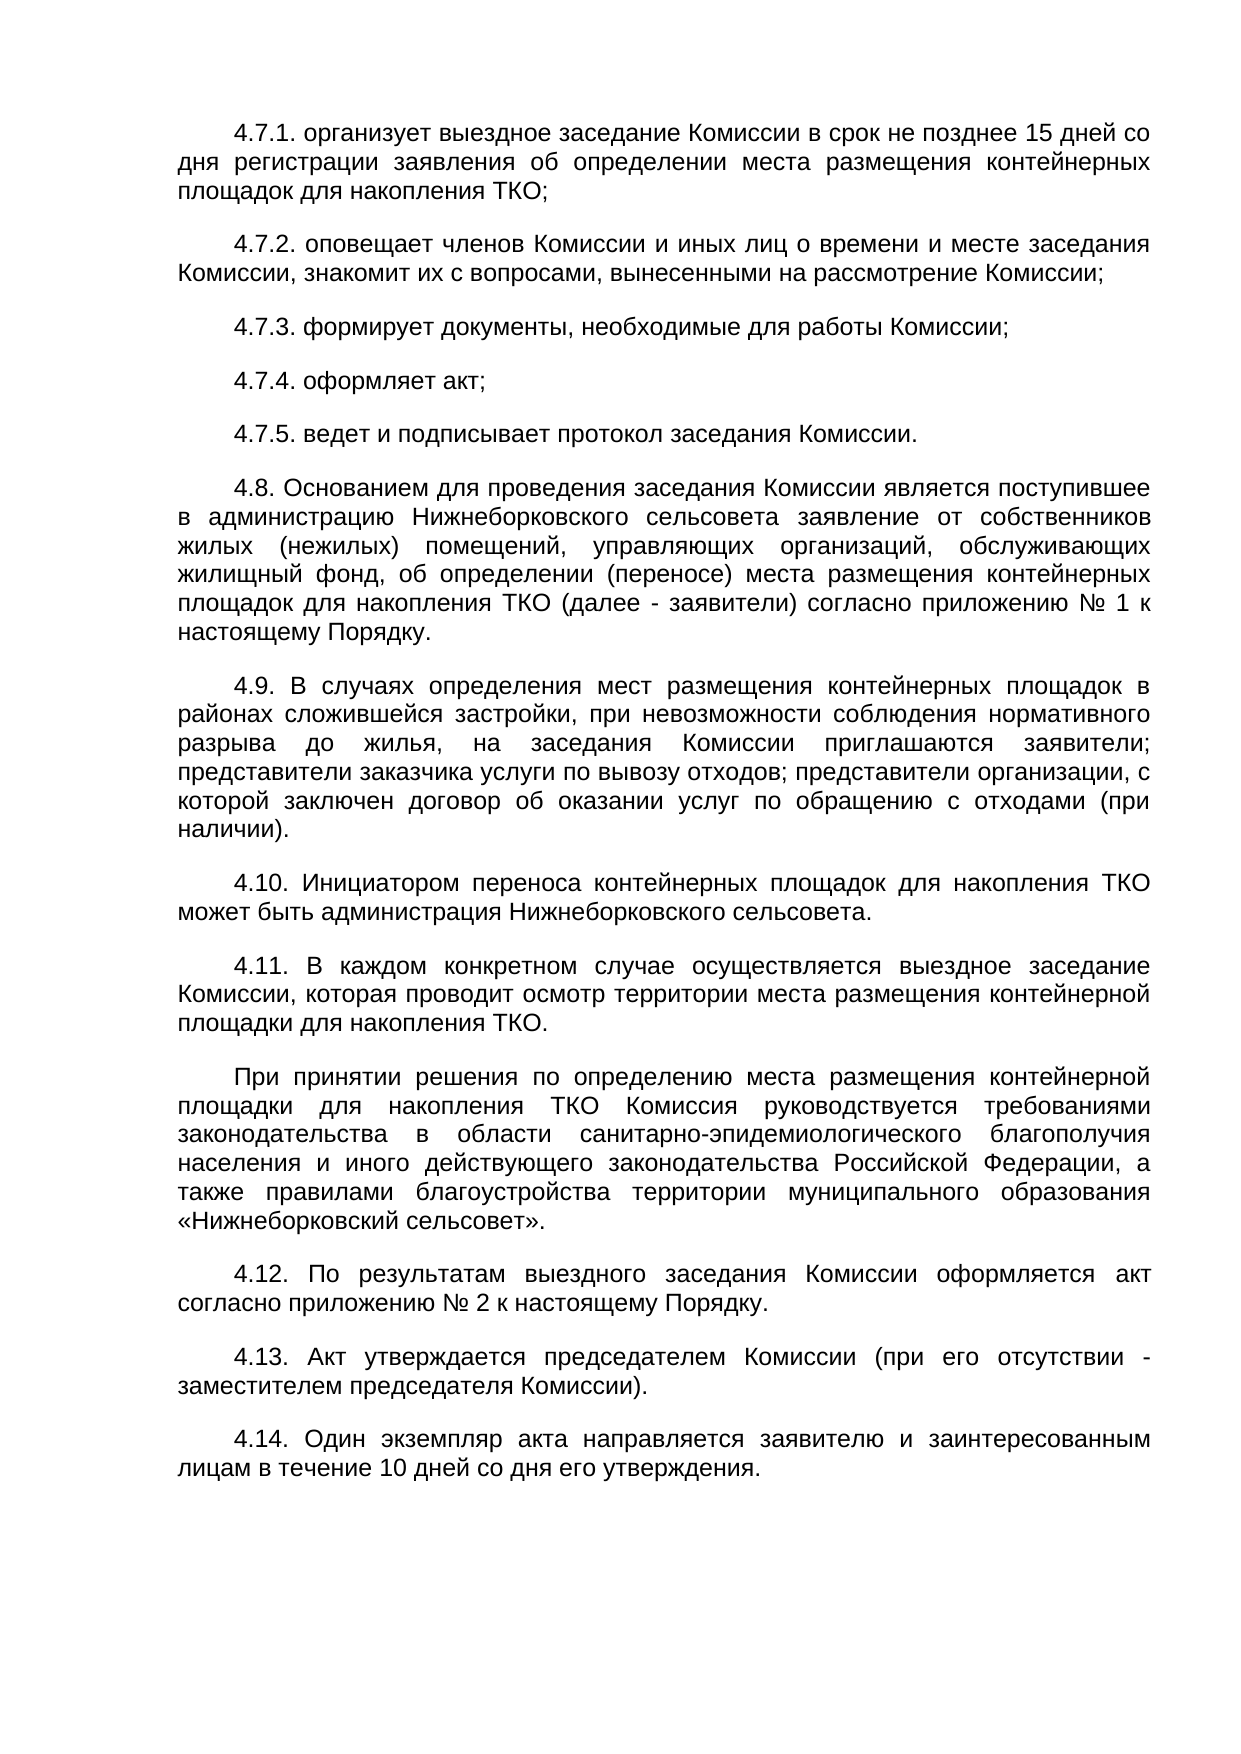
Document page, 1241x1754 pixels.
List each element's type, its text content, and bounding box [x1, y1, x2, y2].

text 4.7.3. формирует документы, необходимые для работы Комиссии; [177, 312, 1152, 341]
text 4.11. В каждом конкретном случае осуществляется выездное заседание Комиссии, которая проводит осмотр территории места размещения контейнерной площадки для накопления ТКО. [177, 951, 1152, 1037]
text 4.8. Основанием для проведения заседания Комиссии является поступившее в администрацию Нижнеборковского сельсовета заявление от собственников жилых (нежилых) помещений, управляющих организаций, обслуживающих жилищный фонд, об определении (переносе) места размещения контейнерных площадок для накопления ТКО (далее - заявители) согласно приложению № 1 к настоящему Порядку. [177, 473, 1152, 646]
text 4.7.2. оповещает членов Комиссии и иных лиц о времени и месте заседания Комиссии, знакомит их с вопросами, вынесенными на рассмотрение Комиссии; [177, 229, 1152, 287]
text 4.7.1. организует выездное заседание Комиссии в срок не позднее 15 дней со дня регистрации заявления об определении места размещения контейнерных площадок для накопления ТКО; [177, 118, 1152, 204]
text 4.9. В случаях определения мест размещения контейнерных площадок в районах сложившейся застройки, при невозможности соблюдения нормативного разрыва до жилья, на заседания Комиссии приглашаются заявители; представители заказчика услуги по вывозу отходов; представители организации, с которой заключен договор об оказании услуг по обращению с отходами (при наличии). [177, 671, 1152, 843]
text При принятии решения по определению места размещения контейнерной площадки для накопления ТКО Комиссия руководствуется требованиями законодательства в области санитарно-эпидемиологического благополучия населения и иного действующего законодательства Российской Федерации, а также правилами благоустройства территории муниципального образования «Нижнеборковский сельсовет». [177, 1062, 1152, 1234]
text 4.7.4. оформляет акт; [177, 366, 1152, 394]
text 4.10. Инициатором переноса контейнерных площадок для накопления ТКО может быть администрация Нижнеборковского сельсовета. [177, 868, 1152, 926]
text 4.14. Один экземпляр акта направляется заявителю и заинтересованным лицам в течение 10 дней со дня его утверждения. [177, 1424, 1152, 1482]
text 4.7.5. ведет и подписывает протокол заседания Комиссии. [177, 419, 1152, 448]
text 4.12. По результатам выездного заседания Комиссии оформляется акт согласно приложению № 2 к настоящему Порядку. [177, 1259, 1152, 1317]
text 4.13. Акт утверждается председателем Комиссии (при его отсутствии - заместителем председателя Комиссии). [177, 1342, 1152, 1399]
